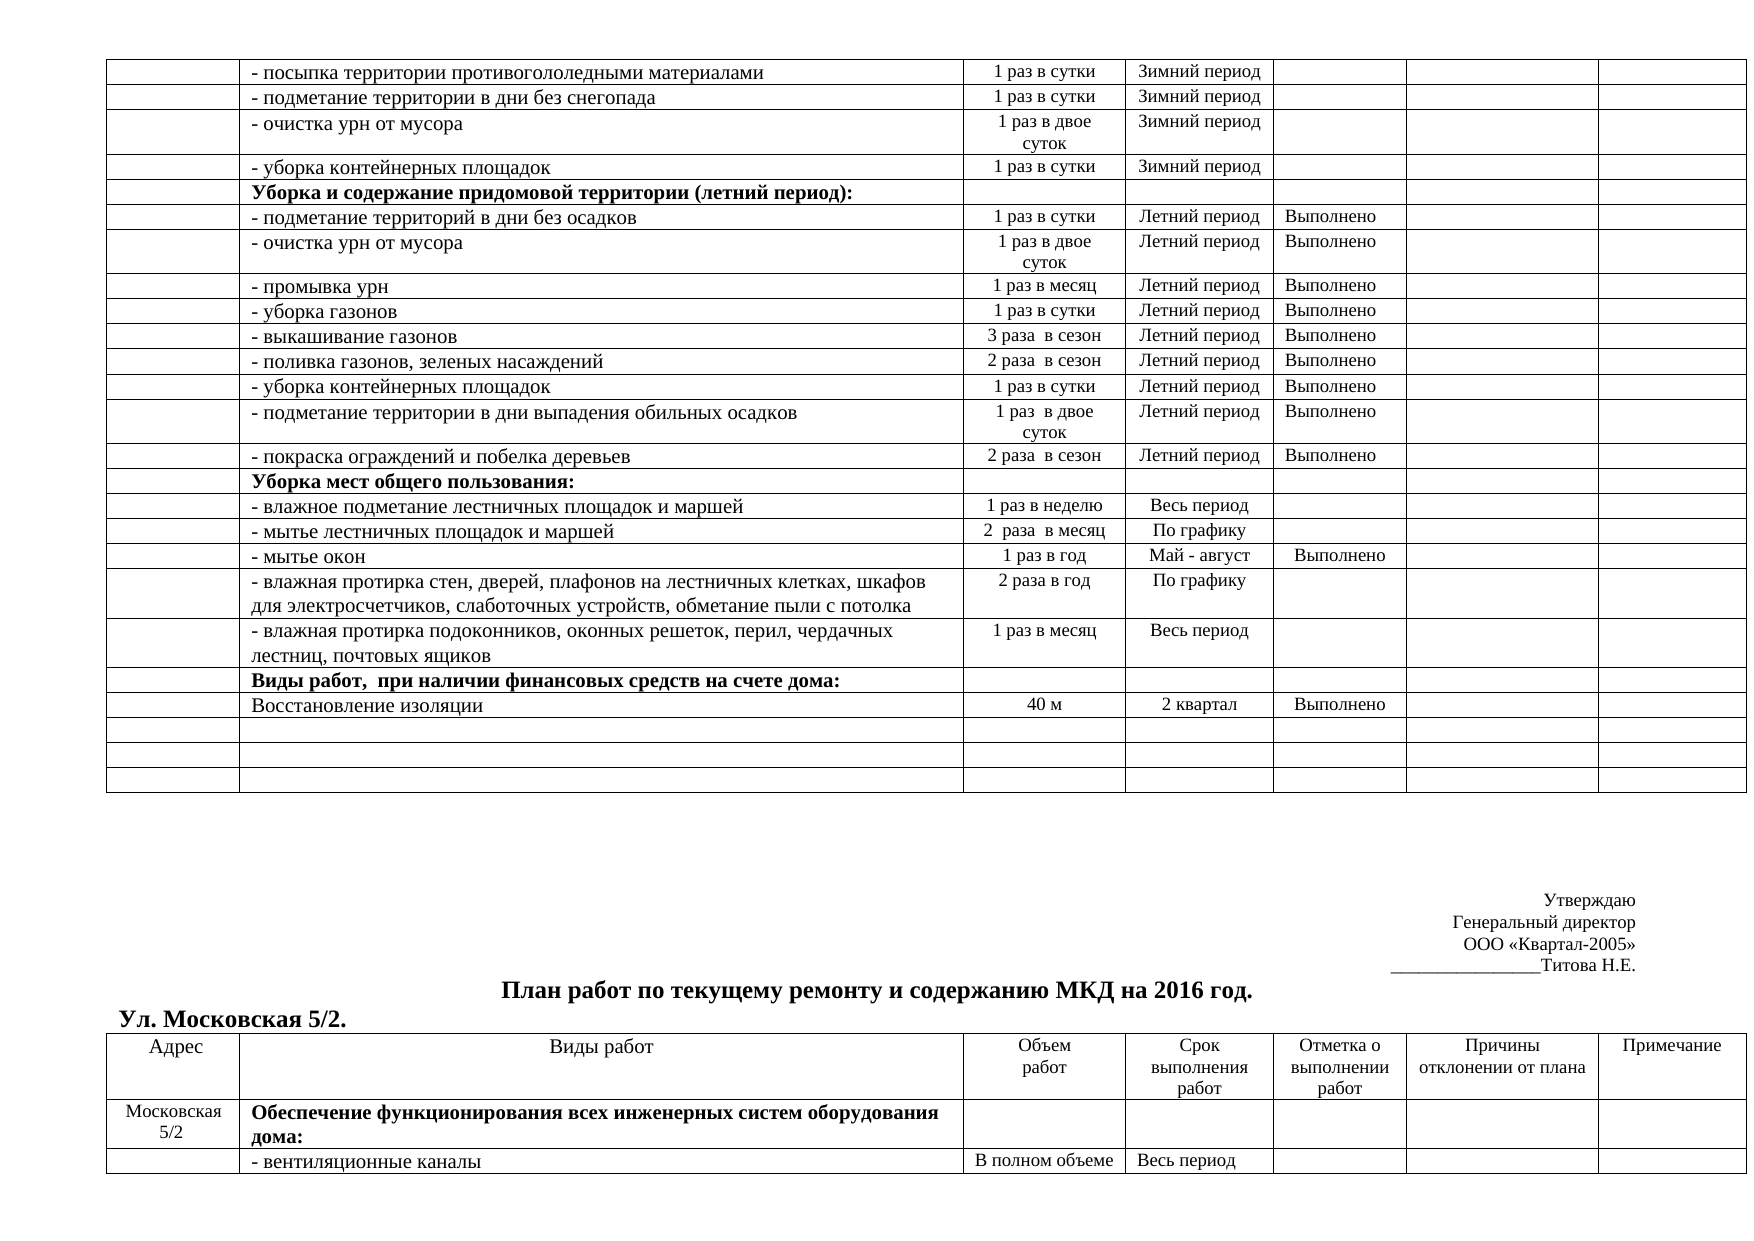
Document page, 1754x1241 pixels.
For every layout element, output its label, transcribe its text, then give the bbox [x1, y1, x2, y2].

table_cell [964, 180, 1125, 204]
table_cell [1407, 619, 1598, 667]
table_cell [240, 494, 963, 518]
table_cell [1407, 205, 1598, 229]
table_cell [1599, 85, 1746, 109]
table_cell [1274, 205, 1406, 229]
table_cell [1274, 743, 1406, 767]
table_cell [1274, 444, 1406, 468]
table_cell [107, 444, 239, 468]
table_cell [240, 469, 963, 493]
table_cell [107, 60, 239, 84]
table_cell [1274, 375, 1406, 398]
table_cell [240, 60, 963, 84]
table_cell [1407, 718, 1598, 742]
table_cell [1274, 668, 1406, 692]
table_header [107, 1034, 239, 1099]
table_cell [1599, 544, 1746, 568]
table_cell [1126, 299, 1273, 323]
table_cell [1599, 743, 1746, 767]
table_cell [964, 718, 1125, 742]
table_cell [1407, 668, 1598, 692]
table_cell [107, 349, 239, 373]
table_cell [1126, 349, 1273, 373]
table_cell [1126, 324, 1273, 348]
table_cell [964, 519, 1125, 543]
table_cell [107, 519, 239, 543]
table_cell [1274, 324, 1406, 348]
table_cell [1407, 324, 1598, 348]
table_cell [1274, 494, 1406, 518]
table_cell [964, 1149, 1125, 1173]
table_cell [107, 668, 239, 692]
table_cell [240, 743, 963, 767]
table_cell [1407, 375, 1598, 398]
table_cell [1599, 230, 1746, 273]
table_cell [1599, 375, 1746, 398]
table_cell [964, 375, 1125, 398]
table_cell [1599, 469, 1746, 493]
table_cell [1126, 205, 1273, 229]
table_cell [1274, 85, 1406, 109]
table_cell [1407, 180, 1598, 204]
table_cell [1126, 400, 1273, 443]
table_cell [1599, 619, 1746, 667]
text ________________Титова Н.Е. [118, 954, 1636, 976]
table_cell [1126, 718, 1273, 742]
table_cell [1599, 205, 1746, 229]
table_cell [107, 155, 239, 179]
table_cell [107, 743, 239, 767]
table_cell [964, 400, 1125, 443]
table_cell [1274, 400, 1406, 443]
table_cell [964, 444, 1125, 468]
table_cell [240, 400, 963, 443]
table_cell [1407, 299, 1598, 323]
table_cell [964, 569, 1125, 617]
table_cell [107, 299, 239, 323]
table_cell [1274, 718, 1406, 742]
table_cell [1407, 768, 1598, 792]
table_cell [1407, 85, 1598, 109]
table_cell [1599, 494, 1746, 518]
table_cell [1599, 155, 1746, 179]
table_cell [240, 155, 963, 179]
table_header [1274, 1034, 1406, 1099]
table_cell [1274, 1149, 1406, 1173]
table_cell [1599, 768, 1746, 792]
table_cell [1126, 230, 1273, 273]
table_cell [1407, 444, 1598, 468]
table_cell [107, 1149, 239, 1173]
text Генеральный директор [118, 911, 1636, 932]
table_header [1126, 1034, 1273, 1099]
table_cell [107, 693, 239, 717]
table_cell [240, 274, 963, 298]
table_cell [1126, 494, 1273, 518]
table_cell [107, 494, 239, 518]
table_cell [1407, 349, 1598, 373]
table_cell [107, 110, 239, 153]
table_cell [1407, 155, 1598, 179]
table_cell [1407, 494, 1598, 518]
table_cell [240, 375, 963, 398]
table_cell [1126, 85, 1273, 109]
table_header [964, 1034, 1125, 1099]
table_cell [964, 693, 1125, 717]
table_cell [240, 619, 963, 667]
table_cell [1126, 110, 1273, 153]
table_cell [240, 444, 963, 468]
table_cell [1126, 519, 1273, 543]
text План работ по текущему ремонту и содержанию МКД на 2016 год. [118, 976, 1636, 1004]
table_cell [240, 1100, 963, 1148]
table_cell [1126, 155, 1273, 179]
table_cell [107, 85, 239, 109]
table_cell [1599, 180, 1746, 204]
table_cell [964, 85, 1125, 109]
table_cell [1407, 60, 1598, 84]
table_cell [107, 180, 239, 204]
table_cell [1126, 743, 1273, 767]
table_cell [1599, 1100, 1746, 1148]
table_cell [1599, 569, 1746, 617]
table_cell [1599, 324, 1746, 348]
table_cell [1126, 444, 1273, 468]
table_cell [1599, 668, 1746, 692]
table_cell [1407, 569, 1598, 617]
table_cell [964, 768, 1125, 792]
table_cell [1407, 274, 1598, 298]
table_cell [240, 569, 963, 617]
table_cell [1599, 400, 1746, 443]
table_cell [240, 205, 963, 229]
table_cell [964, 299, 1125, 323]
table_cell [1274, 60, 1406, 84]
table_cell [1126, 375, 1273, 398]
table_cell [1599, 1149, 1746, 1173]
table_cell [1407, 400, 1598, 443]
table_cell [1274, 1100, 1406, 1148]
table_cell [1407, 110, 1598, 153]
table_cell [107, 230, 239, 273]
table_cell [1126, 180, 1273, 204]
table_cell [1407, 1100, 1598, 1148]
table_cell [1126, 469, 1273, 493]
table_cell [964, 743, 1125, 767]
text Ул. Московская 5/2. [118, 1004, 1636, 1033]
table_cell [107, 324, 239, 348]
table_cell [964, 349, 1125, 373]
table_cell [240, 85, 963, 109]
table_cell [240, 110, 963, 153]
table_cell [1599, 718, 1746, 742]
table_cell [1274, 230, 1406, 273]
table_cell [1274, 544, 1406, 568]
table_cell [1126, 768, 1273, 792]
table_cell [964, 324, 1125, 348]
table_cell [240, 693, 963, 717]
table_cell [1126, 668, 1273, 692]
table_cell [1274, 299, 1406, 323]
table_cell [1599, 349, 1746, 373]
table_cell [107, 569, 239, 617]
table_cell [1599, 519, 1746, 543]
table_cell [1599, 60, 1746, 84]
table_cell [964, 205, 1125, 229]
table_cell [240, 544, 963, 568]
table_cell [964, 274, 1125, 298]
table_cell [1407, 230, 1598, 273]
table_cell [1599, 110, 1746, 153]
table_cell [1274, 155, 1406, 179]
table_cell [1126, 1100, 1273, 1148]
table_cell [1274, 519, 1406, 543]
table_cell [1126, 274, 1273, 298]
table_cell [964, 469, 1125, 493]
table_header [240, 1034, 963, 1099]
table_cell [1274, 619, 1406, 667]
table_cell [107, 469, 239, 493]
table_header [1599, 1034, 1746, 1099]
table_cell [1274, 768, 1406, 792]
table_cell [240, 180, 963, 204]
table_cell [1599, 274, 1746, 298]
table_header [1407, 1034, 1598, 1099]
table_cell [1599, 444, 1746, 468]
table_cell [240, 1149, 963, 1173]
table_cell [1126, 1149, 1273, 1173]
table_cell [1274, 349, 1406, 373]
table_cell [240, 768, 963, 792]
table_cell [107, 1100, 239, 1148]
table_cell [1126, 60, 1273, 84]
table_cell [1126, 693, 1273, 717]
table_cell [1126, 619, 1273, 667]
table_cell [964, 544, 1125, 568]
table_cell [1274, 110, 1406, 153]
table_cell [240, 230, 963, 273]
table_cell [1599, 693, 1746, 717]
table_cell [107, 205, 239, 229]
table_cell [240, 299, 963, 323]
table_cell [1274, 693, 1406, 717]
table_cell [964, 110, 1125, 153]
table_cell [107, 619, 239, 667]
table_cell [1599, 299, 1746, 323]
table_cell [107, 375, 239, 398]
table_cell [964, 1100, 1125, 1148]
text Утверждаю [118, 889, 1636, 911]
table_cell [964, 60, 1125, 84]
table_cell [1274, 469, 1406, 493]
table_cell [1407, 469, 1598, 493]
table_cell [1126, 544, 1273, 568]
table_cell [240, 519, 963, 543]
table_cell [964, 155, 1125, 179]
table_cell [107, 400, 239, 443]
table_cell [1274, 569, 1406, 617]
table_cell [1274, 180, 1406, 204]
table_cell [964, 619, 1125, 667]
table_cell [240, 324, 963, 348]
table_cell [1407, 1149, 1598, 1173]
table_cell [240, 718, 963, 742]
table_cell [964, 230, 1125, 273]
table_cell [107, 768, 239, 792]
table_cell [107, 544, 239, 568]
text ООО «Квартал-2005» [118, 932, 1636, 954]
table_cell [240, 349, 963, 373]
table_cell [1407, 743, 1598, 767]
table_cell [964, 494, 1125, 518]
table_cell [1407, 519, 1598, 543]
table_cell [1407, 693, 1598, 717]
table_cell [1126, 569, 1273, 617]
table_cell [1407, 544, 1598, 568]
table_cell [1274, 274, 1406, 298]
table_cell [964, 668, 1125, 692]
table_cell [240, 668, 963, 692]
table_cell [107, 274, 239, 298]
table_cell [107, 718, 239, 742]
